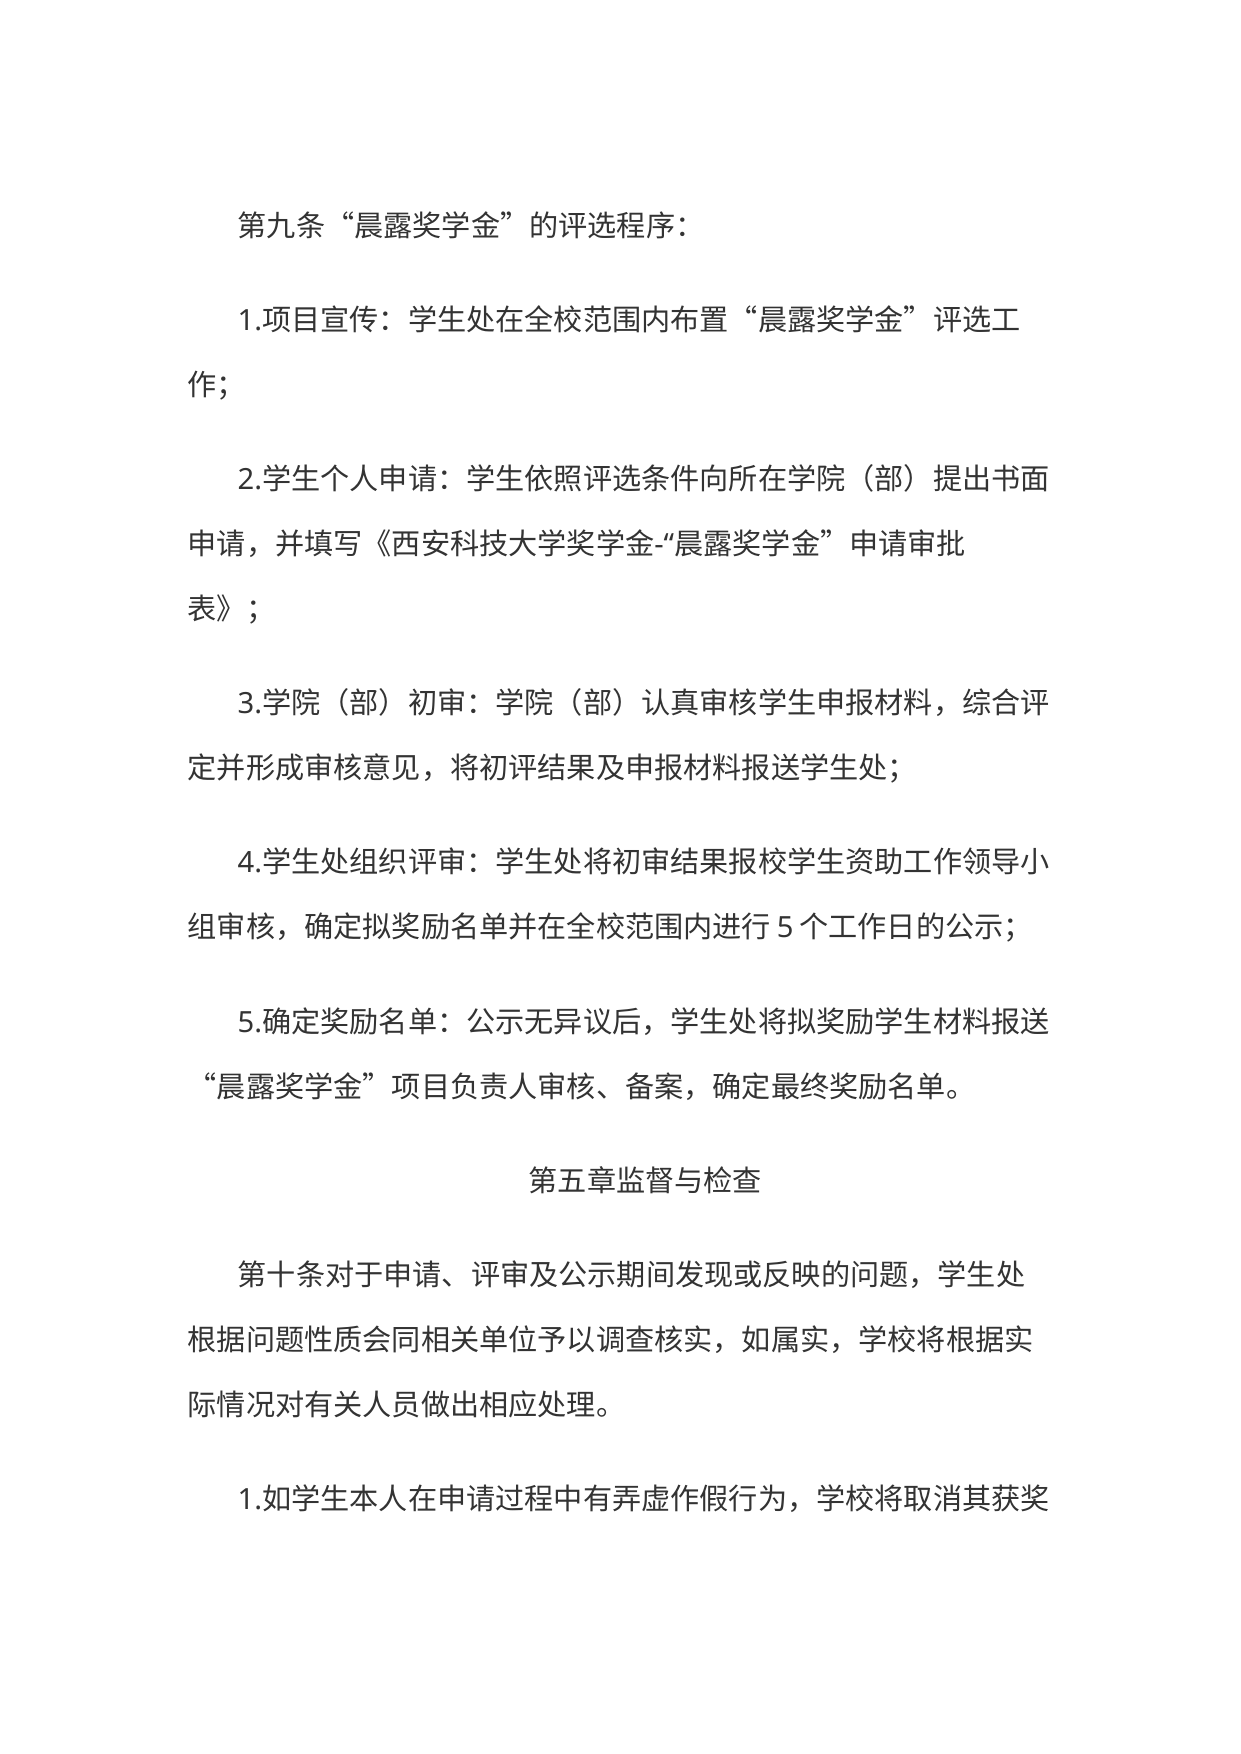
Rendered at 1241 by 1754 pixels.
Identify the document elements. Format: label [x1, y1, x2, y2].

table_cell [188, 162, 1053, 1529]
